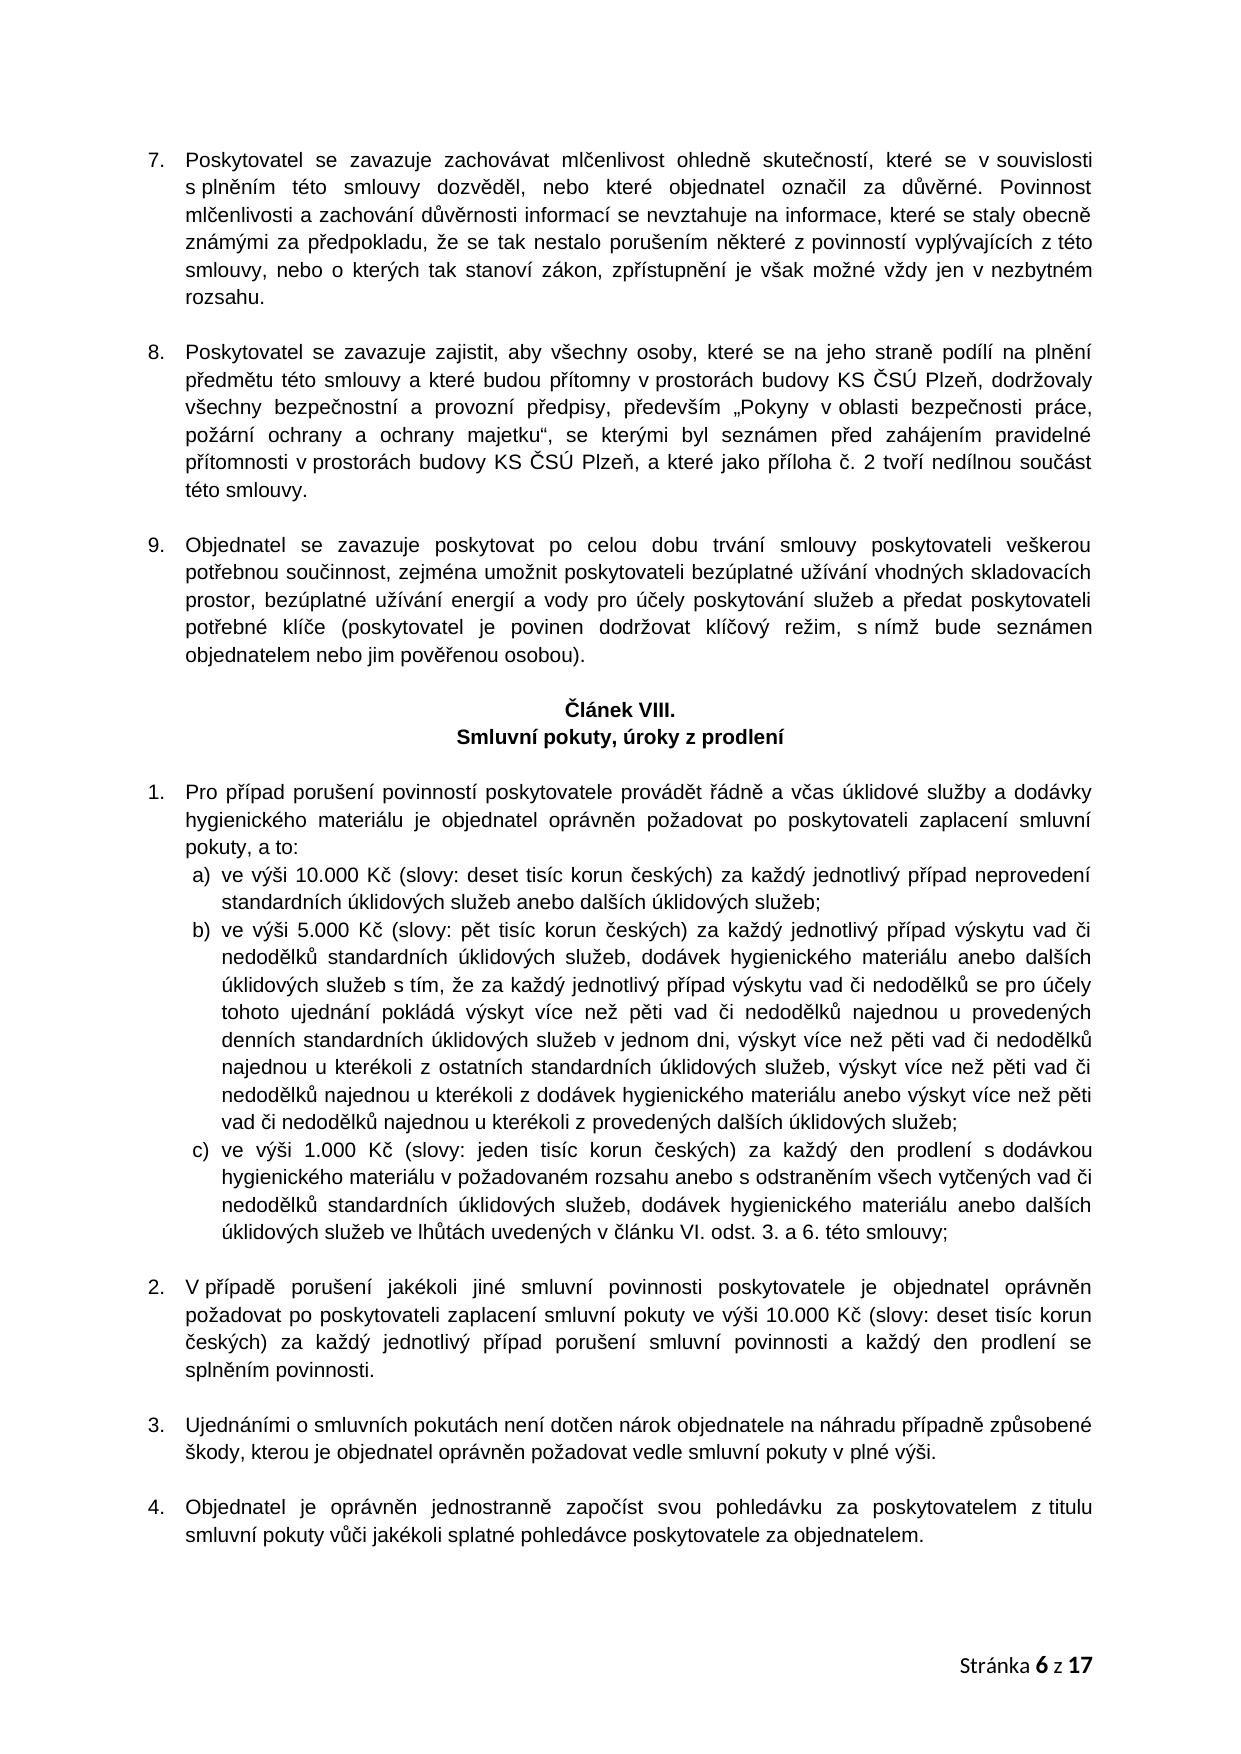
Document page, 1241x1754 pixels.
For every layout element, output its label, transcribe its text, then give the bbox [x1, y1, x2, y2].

text Smluvní pokuty, úroky z prodlení [148, 725, 1093, 749]
list Pro případ porušení povinností poskytovatele provádět řádně a včas úklidové služby a dodávky hygienického materiálu je objednatel oprávněn požadovat po poskytovateli zaplacení smluvní pokuty, a to: [148, 780, 1093, 859]
list ve výši 5.000 Kč (slovy: pět tisíc korun českých) za každý jednotlivý případ výskytu vad či nedodělků standardních úklidových služeb, dodávek hygienického materiálu anebo dalších úklidových služeb s tím, že za každý jednotlivý případ výskytu vad či nedodělků se pro účely tohoto ujednání pokládá výskyt více než pěti vad či nedodělků najednou u provedených denních standardních úklidových služeb v jednom dni, výskyt více než pěti vad či nedodělků najednou u kterékoli z ostatních standardních úklidových služeb, výskyt více než pěti vad či nedodělků najednou u kterékoli z dodávek hygienického materiálu anebo výskyt více než pěti vad či nedodělků najednou u kterékoli z provedených dalších úklidových služeb; [192, 918, 1093, 1134]
list Poskytovatel se zavazuje zachovávat mlčenlivost ohledně skutečností, které se v souvislosti s plněním této smlouvy dozvěděl, nebo které objednatel označil za důvěrné. Povinnost mlčenlivosti a zachování důvěrnosti informací se nevztahuje na informace, které se staly obecně známými za předpokladu, že se tak nestalo porušením některé z povinností vyplývajících z této smlouvy, nebo o kterých tak stanoví zákon, zpřístupnění je však možné vždy jen v nezbytném rozsahu. [148, 148, 1093, 309]
list ve výši 1.000 Kč (slovy: jeden tisíc korun českých) za každý den prodlení s dodávkou hygienického materiálu v požadovaném rozsahu anebo s odstraněním všech vytčených vad či nedodělků standardních úklidových služeb, dodávek hygienického materiálu anebo dalších úklidových služeb ve lhůtách uvedených v článku VI. odst. 3. a 6. této smlouvy; [192, 1138, 1093, 1244]
list V případě porušení jakékoli jiné smluvní povinnosti poskytovatele je objednatel oprávněn požadovat po poskytovateli zaplacení smluvní pokuty ve výši 10.000 Kč (slovy: deset tisíc korun českých) za každý jednotlivý případ porušení smluvní povinnosti a každý den prodlení se splněním povinnosti. [148, 1275, 1093, 1382]
list Objednatel je oprávněn jednostranně započíst svou pohledávku za poskytovatelem z titulu smluvní pokuty vůči jakékoli splatné pohledávce poskytovatele za objednatelem. [148, 1495, 1093, 1547]
list Poskytovatel se zavazuje zajistit, aby všechny osoby, které se na jeho straně podílí na plnění předmětu této smlouvy a které budou přítomny v prostorách budovy KS ČSÚ Plzeň, dodržovaly všechny bezpečnostní a provozní předpisy, především „Pokyny v oblasti bezpečnosti práce, požární ochrany a ochrany majetku“, se kterými byl seznámen před zahájením pravidelné přítomnosti v prostorách budovy KS ČSÚ Plzeň, a které jako příloha č. 2 tvoří nedílnou součást této smlouvy. [148, 340, 1093, 502]
list Objednatel se zavazuje poskytovat po celou dobu trvání smlouvy poskytovateli veškerou potřebnou součinnost, zejména umožnit poskytovateli bezúplatné užívání vhodných skladovacích prostor, bezúplatné užívání energií a vody pro účely poskytování služeb a předat poskytovateli potřebné klíče (poskytovatel je povinen dodržovat klíčový režim, s nímž bude seznámen objednatelem nebo jim pověřenou osobou). [148, 533, 1093, 667]
list Ujednáními o smluvních pokutách není dotčen nárok objednatele na náhradu případně způsobené škody, kterou je objednatel oprávněn požadovat vedle smluvní pokuty v plné výši. [148, 1413, 1093, 1464]
list ve výši 10.000 Kč (slovy: deset tisíc korun českých) za každý jednotlivý případ neprovedení standardních úklidových služeb anebo dalších úklidových služeb; [192, 863, 1093, 914]
text Článek VIII. [148, 698, 1093, 722]
